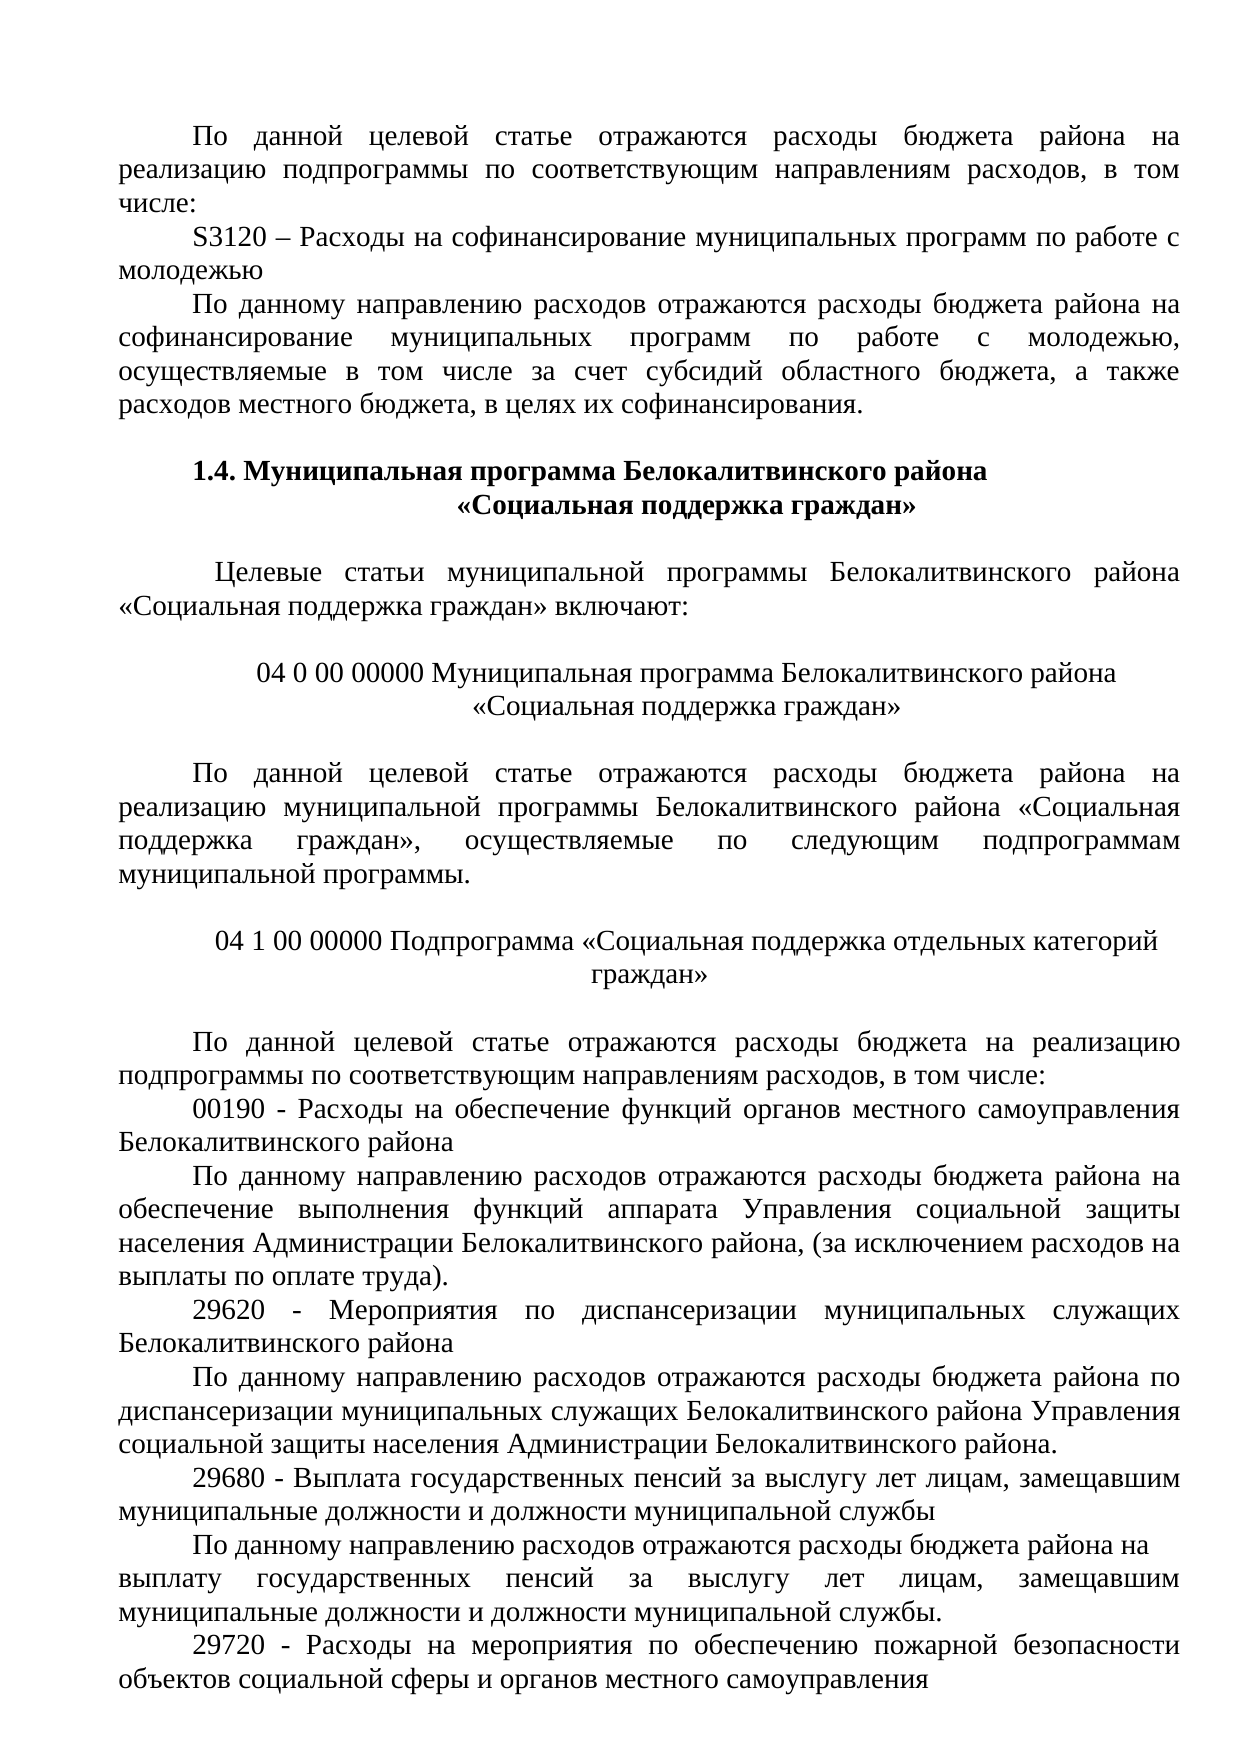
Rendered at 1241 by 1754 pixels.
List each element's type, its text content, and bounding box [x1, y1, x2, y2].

text Целевые статьи муниципальной программы Белокалитвинского района «Социальная поддержка граждан» включают: [118, 554, 1181, 621]
text 04 0 00 00000 Муниципальная программа Белокалитвинского района [118, 655, 1181, 688]
text 00190 - Расходы на обеспечение функций органов местного самоуправления Белокалитвинского района [118, 1091, 1181, 1158]
text 04 1 00 00000 Подпрограмма «Социальная поддержка отдельных категорий граждан» [118, 923, 1181, 990]
text 1.4. Муниципальная программа Белокалитвинского района [118, 453, 1181, 487]
text «Социальная поддержка граждан» [118, 688, 1181, 722]
text выплату государственных пенсий за выслугу лет лицам, замещавшим муниципальные должности и должности муниципальной службы. [118, 1560, 1181, 1627]
text По данной целевой статье отражаются расходы бюджета на реализацию подпрограммы по соответствующим направлениям расходов, в том числе: [118, 1024, 1181, 1091]
text «Социальная поддержка граждан» [118, 487, 1181, 521]
text По данному направлению расходов отражаются расходы бюджета района по диспансеризации муниципальных служащих Белокалитвинского района Управления социальной защиты населения Администрации Белокалитвинского района. [118, 1359, 1181, 1460]
text 29720 - Расходы на мероприятия по обеспечению пожарной безопасности объектов социальной сферы и органов местного самоуправления [118, 1627, 1181, 1694]
text По данному направлению расходов отражаются расходы бюджета района на обеспечение выполнения функций аппарата Управления социальной защиты населения Администрации Белокалитвинского района, (за исключением расходов на выплаты по оплате труда). [118, 1158, 1181, 1292]
text По данной целевой статье отражаются расходы бюджета района на реализацию подпрограммы по соответствующим направлениям расходов, в том числе: [118, 118, 1181, 219]
text S3120 – Расходы на софинансирование муниципальных программ по работе с молодежью [118, 219, 1181, 286]
text 29620 - Мероприятия по диспансеризации муниципальных служащих Белокалитвинского района [118, 1292, 1181, 1359]
text 29680 - Выплата государственных пенсий за выслугу лет лицам, замещавшим муниципальные должности и должности муниципальной службы [118, 1460, 1181, 1527]
text По данному направлению расходов отражаются расходы бюджета района на [118, 1527, 1181, 1560]
text По данной целевой статье отражаются расходы бюджета района на реализацию муниципальной программы Белокалитвинского района «Социальная поддержка граждан», осуществляемые по следующим подпрограммам муниципальной программы. [118, 755, 1181, 889]
